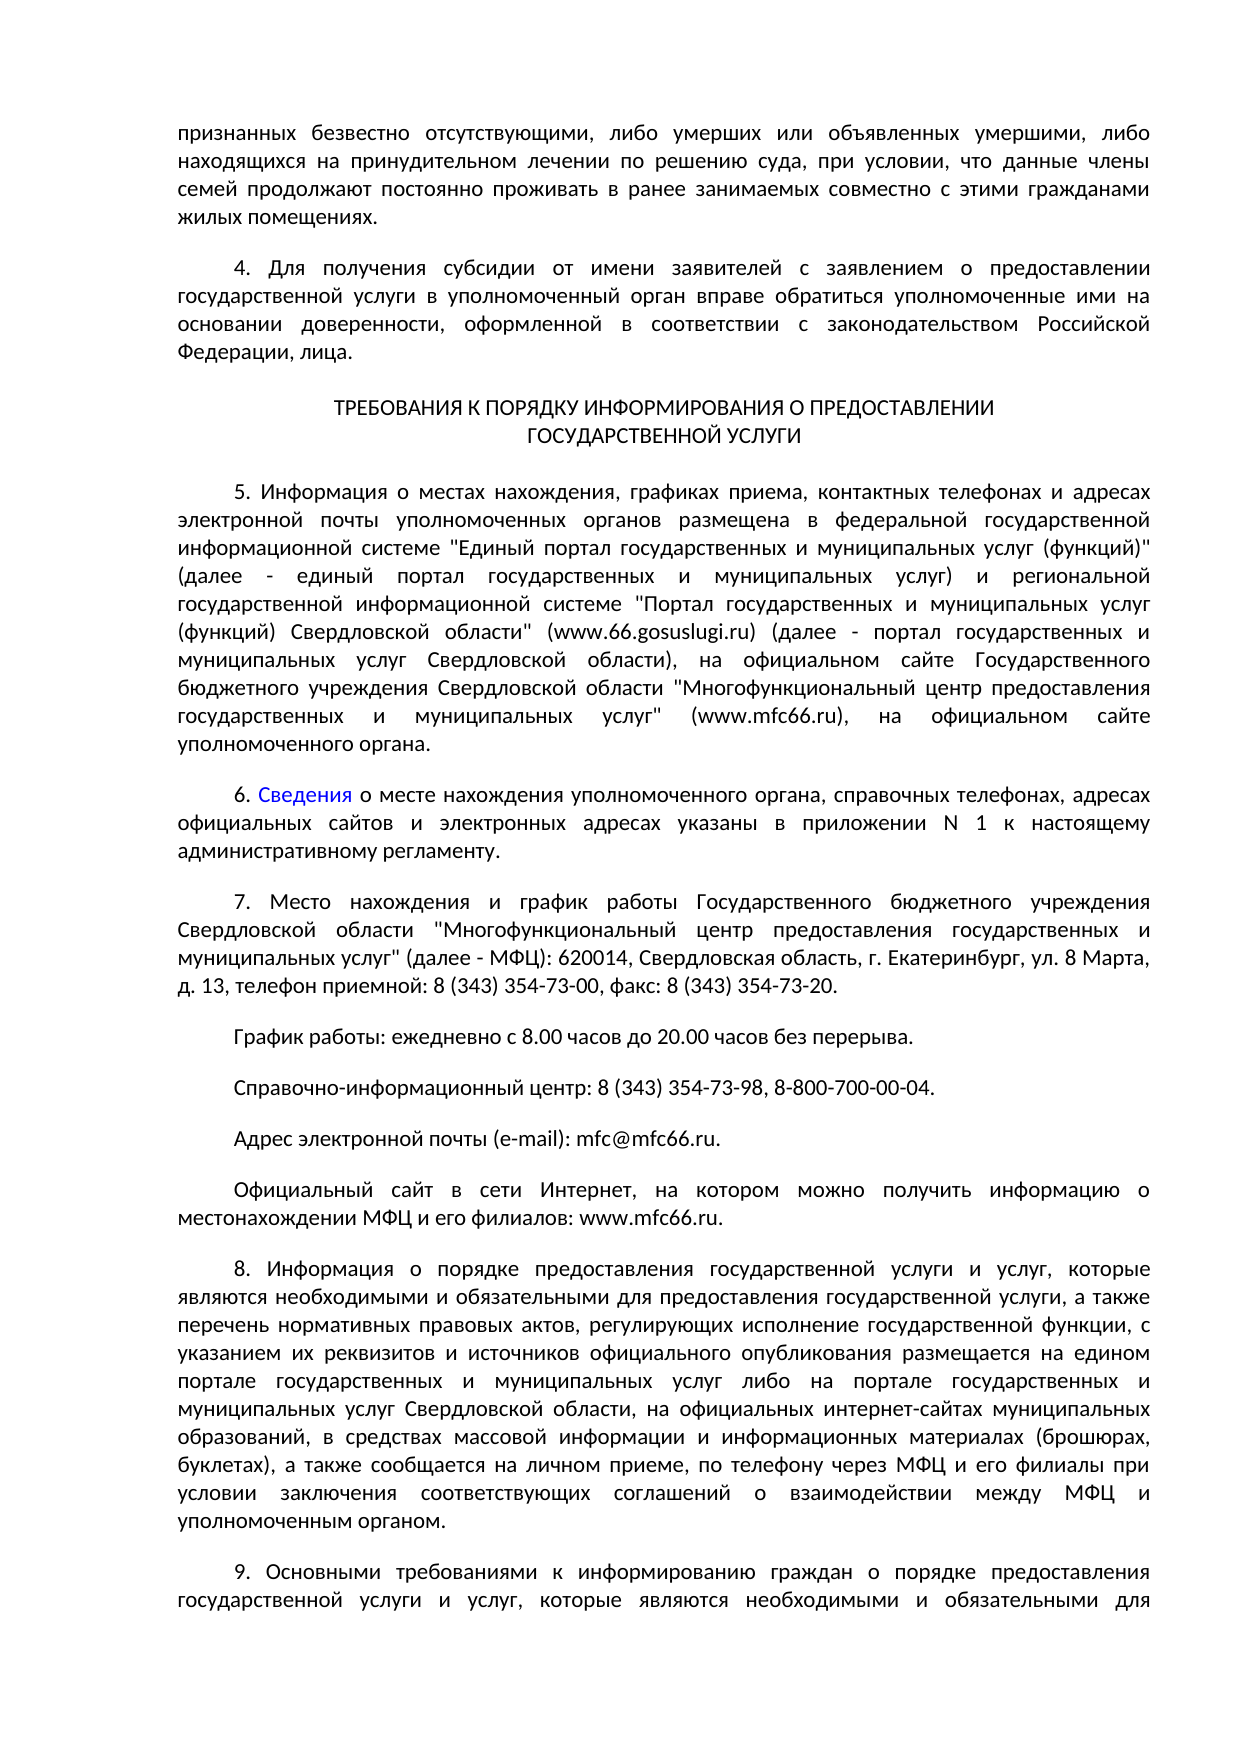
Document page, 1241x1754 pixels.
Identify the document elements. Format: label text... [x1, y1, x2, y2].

text График работы: ежедневно с 8.00 часов до 20.00 часов без перерыва. [177, 1022, 1152, 1050]
text ТРЕБОВАНИЯ К ПОРЯДКУ ИНФОРМИРОВАНИЯ О ПРЕДОСТАВЛЕНИИ [177, 393, 1152, 421]
text Официальный сайт в сети Интернет, на котором можно получить информацию о местонахождении МФЦ и его филиалов: www.mfc66.ru. [177, 1175, 1152, 1231]
text 8. Информация о порядке предоставления государственной услуги и услуг, которые являются необходимыми и обязательными для предоставления государственной услуги, а также перечень нормативных правовых актов, регулирующих исполнение государственной функции, с указанием их реквизитов и источников официального опубликования размещается на едином портале государственных и муниципальных услуг либо на портале государственных и муниципальных услуг Свердловской области, на официальных интернет-сайтах муниципальных образований, в средствах массовой информации и информационных материалах (брошюрах, буклетах), а также сообщается на личном приеме, по телефону через МФЦ и его филиалы при условии заключения соответствующих соглашений о взаимодействии между МФЦ и уполномоченным органом. [177, 1254, 1152, 1534]
text 7. Место нахождения и график работы Государственного бюджетного учреждения Свердловской области "Многофункциональный центр предоставления государственных и муниципальных услуг" (далее - МФЦ): 620014, Свердловская область, г. Екатеринбург, ул. 8 Марта, д. 13, телефон приемной: 8 (343) 354-73-00, факс: 8 (343) 354-73-20. [177, 887, 1152, 999]
text 6. Сведения о месте нахождения уполномоченного органа, справочных телефонах, адресах официальных сайтов и электронных адресах указаны в приложении N 1 к настоящему административному регламенту. [177, 780, 1152, 864]
text 5. Информация о местах нахождения, графиках приема, контактных телефонах и адресах электронной почты уполномоченных органов размещена в федеральной государственной информационной системе "Единый портал государственных и муниципальных услуг (функций)" (далее - единый портал государственных и муниципальных услуг) и региональной государственной информационной системе "Портал государственных и муниципальных услуг (функций) Свердловской области" (www.66.gosuslugi.ru) (далее - портал государственных и муниципальных услуг Свердловской области), на официальном сайте Государственного бюджетного учреждения Свердловской области "Многофункциональный центр предоставления государственных и муниципальных услуг" (www.mfc66.ru), на официальном сайте уполномоченного органа. [177, 477, 1152, 757]
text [177, 118, 1152, 230]
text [177, 1557, 1152, 1613]
text ГОСУДАРСТВЕННОЙ УСЛУГИ [177, 421, 1152, 449]
text Адрес электронной почты (e-mail): mfc@mfc66.ru. [177, 1124, 1152, 1152]
text Справочно-информационный центр: 8 (343) 354-73-98, 8-800-700-00-04. [177, 1073, 1152, 1101]
text 4. Для получения субсидии от имени заявителей с заявлением о предоставлении государственной услуги в уполномоченный орган вправе обратиться уполномоченные ими на основании доверенности, оформленной в соответствии с законодательством Российской Федерации, лица. [177, 253, 1152, 365]
